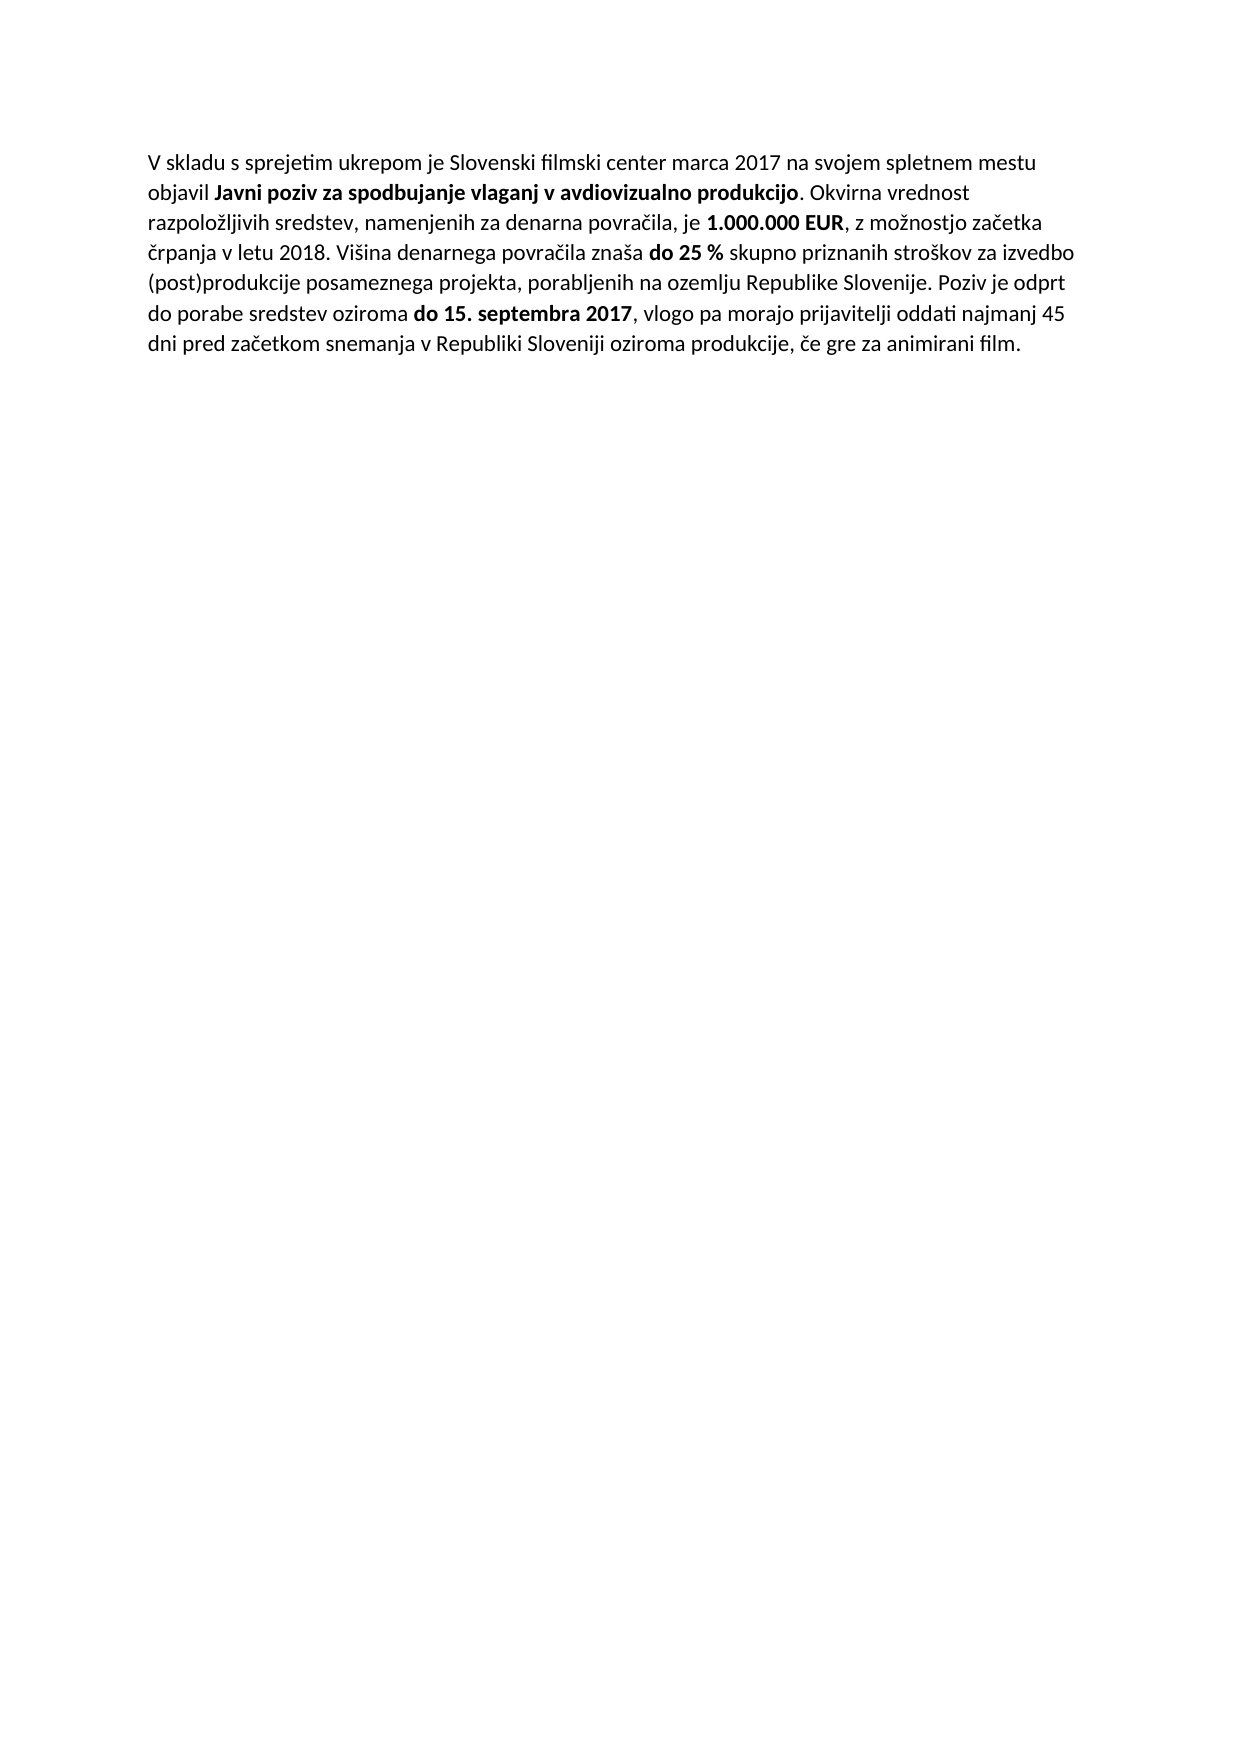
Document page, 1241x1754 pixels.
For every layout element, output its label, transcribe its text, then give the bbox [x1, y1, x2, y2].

text V skladu s sprejetim ukrepom je Slovenski filmski center marca 2017 na svojem spletnem mestu objavil Javni poziv za spodbujanje vlaganj v avdiovizualno produkcijo. Okvirna vrednost razpoložljivih sredstev, namenjenih za denarna povračila, je 1.000.000 EUR, z možnostjo začetka črpanja v letu 2018. Višina denarnega povračila znaša do 25 % skupno priznanih stroškov za izvedbo (post)produkcije posameznega projekta, porabljenih na ozemlju Republike Slovenije. Poziv je odprt do porabe sredstev oziroma do 15. septembra 2017, vlogo pa morajo prijavitelji oddati najmanj 45 dni pred začetkom snemanja v Republiki Sloveniji oziroma produkcije, če gre za animirani film. [148, 148, 1093, 357]
